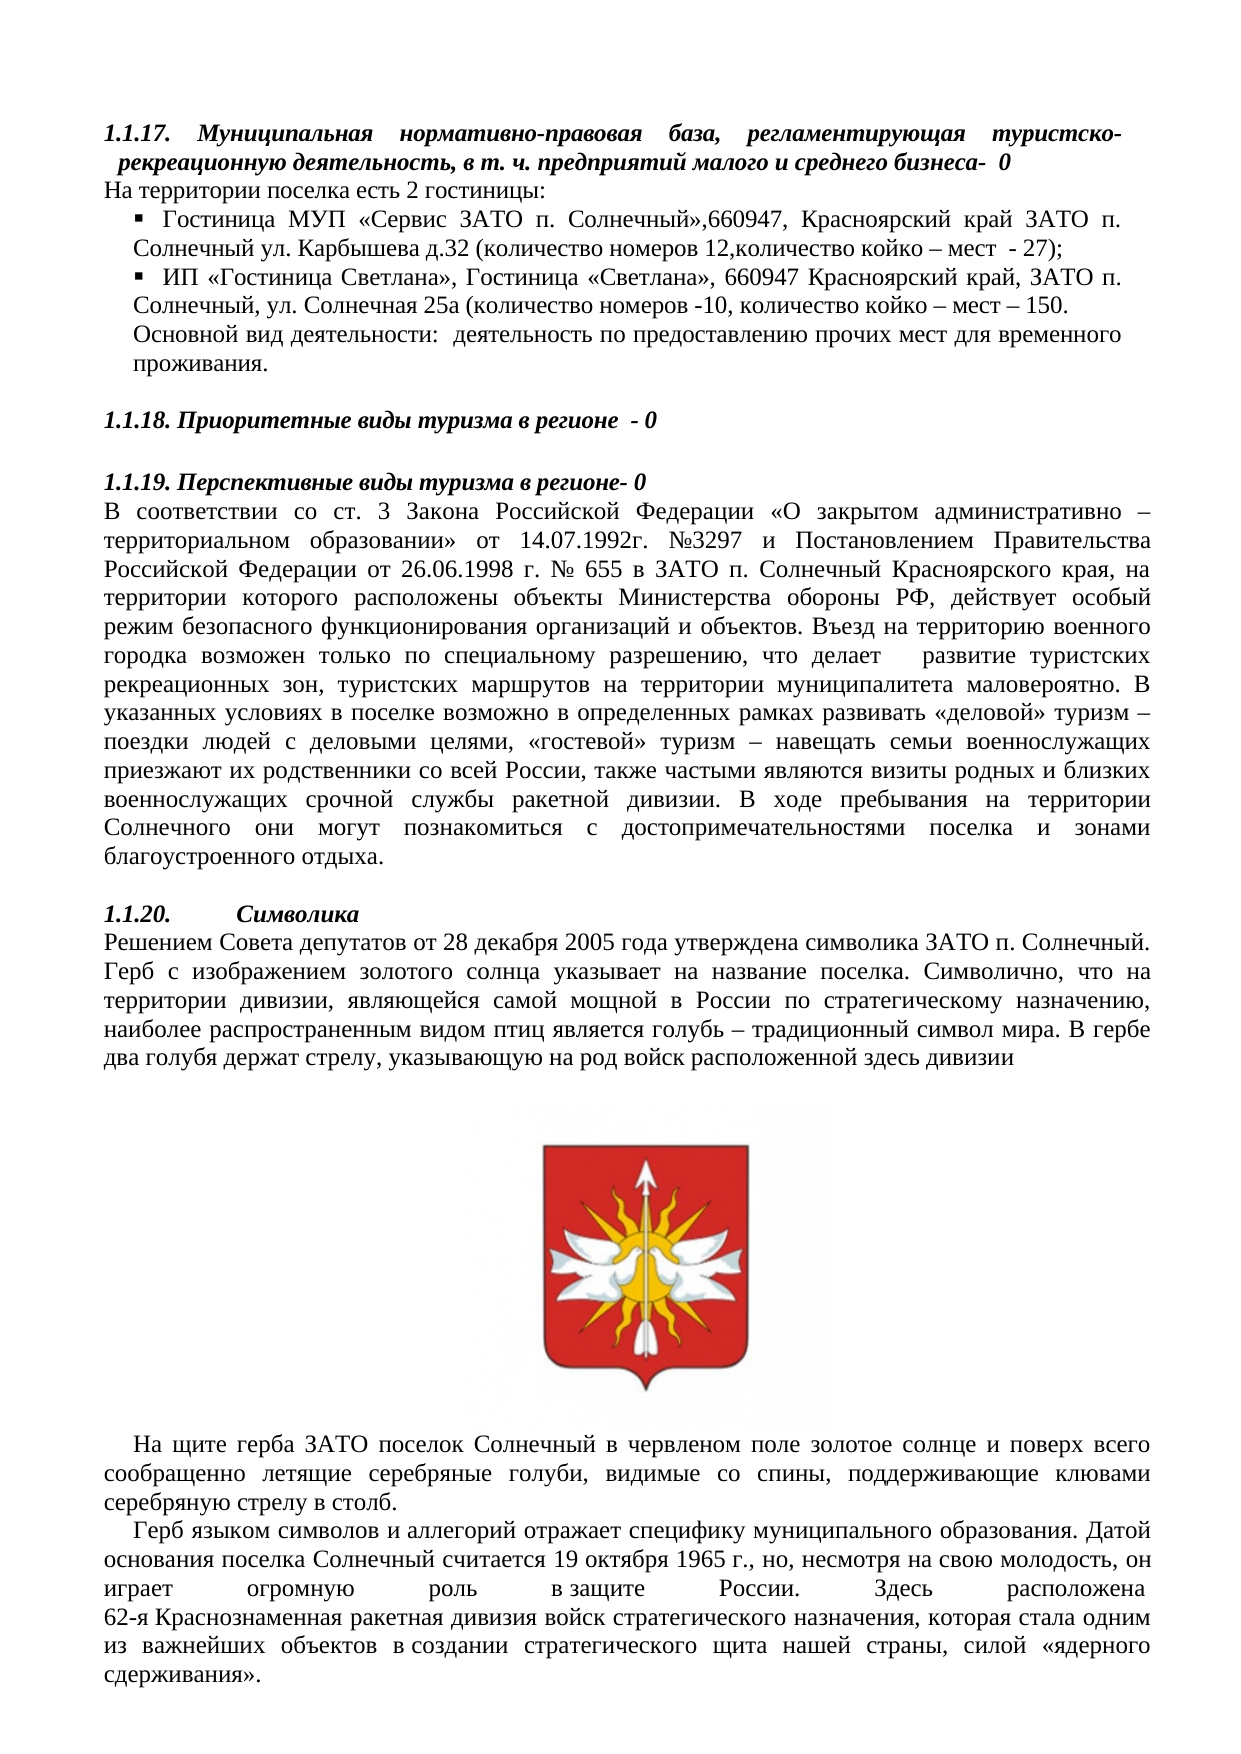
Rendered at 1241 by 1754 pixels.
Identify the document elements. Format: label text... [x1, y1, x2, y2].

text В соответствии со ст. 3 Закона Российской Федерации «О закрытом административно – территориальном образовании» от 14.07.1992г. №3297 и Постановлением Правительства Российской Федерации от 26.06.1998 г. № 655 в ЗАТО п. Солнечный Красноярского края, на территории которого расположены объекты Министерства обороны РФ, действует особый режим безопасного функционирования организаций и объектов. Въезд на территорию военного городка возможен только по специальному разрешению, что делает развитие туристских рекреационных зон, туристских маршрутов на территории муниципалитета маловероятно. В указанных условиях в поселке возможно в определенных рамках развивать «деловой» туризм – поездки людей с деловыми целями, «гостевой» туризм – навещать семьи военнослужащих приезжают их родственники со всей России, также частыми являются визиты родных и близких военнослужащих срочной службы ракетной дивизии. В ходе пребывания на территории Солнечного они могут познакомиться с достопримечательностями поселка и зонами благоустроенного отдыха. [103, 496, 1152, 870]
text Герб языком символов и аллегорий отражает специфику муниципального образования. Датой основания поселка Солнечный считается 19 октября 1965 г., но, несмотря на свою молодость, он играет огромную роль в защите России. Здесь расположена 62-я Краснознаменная ракетная дивизия войск стратегического назначения, которая стала одним из важнейших объектов в создании стратегического щита нашей страны, силой «ядерного сдерживания». [103, 1515, 1152, 1688]
text Решением Совета депутатов от 28 декабря 2005 года утверждена символика ЗАТО п. Солнечный. Герб с изображением золотого солнца указывает на название поселка. Символично, что на территории дивизии, являющейся самой мощной в России по стратегическому назначению, наиболее распространенным видом птиц является голубь – традиционный символ мира. В гербе два голубя держат стрелу, указывающую на род войск расположенной здесь дивизии [103, 927, 1152, 1071]
text На щите герба ЗАТО поселок Солнечный в червленом поле золотое солнце и поверх всего сообращенно летящие серебряные голуби, видимые со спины, поддерживающие клювами серебряную стрелу в столб. [103, 1429, 1152, 1515]
text 1.1.19. Перспективные виды туризма в регионе- 0 [103, 467, 1122, 496]
list Гостиница МУП «Сервис ЗАТО п. Солнечный»,660947, Красноярский край ЗАТО п. Солнечный ул. Карбышева д.32 (количество номеров 12,количество койко – мест - 27); [133, 204, 1122, 262]
list Основной вид деятельности: деятельность по предоставлению прочих мест для временного проживания. [133, 319, 1122, 377]
picture [460, 1104, 830, 1430]
text 1.1.20. Символика [103, 899, 1152, 927]
text 1.1.18. Приоритетные виды туризма в регионе - 0 [103, 406, 1122, 434]
list ИП «Гостиница Светлана», Гостиница «Светлана», 660947 Красноярский край, ЗАТО п. Солнечный, ул. Солнечная 25а (количество номеров -10, количество койко – мест – 150. [133, 262, 1122, 319]
text 1.1.17. Муниципальная нормативно-правовая база, регламентирующая туристско-рекреационную деятельность, в т. ч. предприятий малого и среднего бизнеса- 0 [103, 118, 1122, 176]
text На территории поселка есть 2 гостиницы: [103, 176, 1122, 204]
